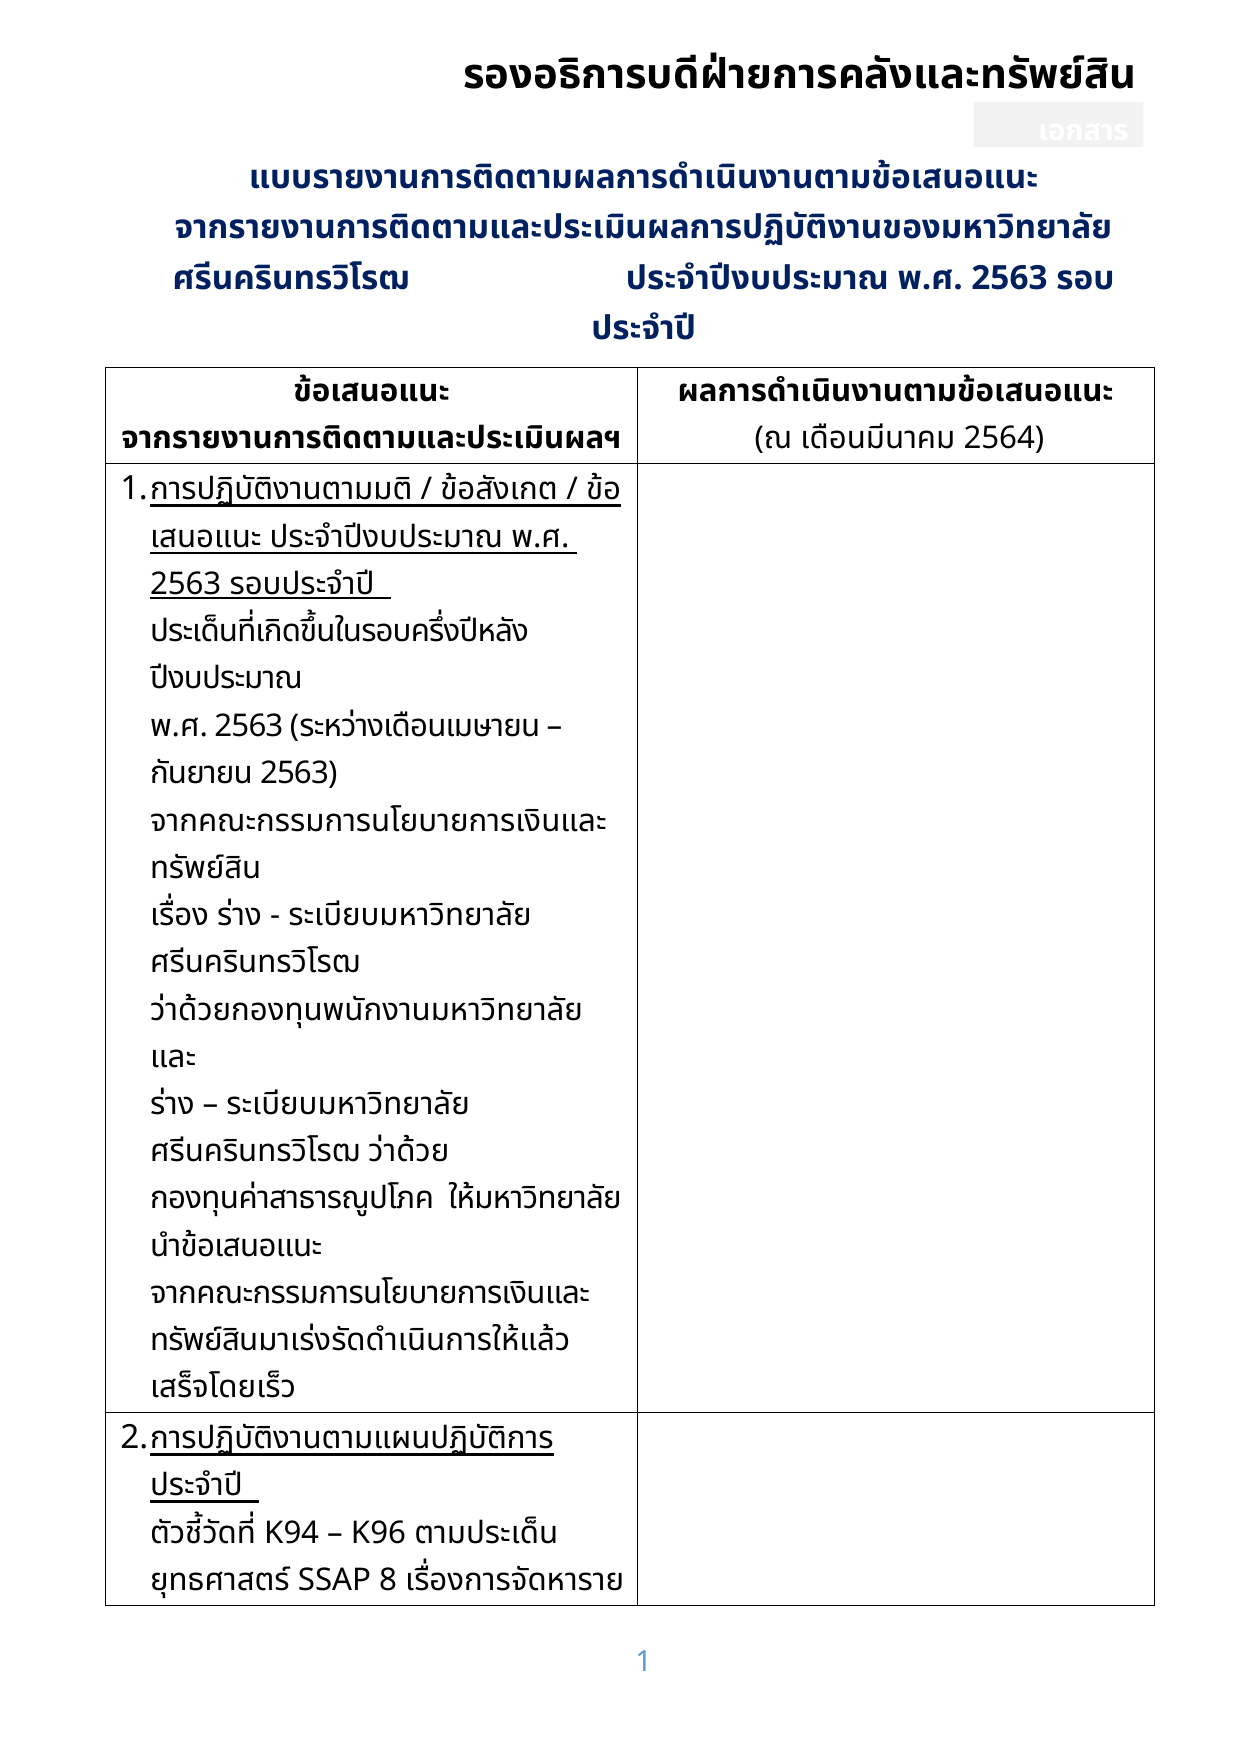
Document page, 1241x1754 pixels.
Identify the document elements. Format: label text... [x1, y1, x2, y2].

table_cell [106, 1413, 637, 1604]
text จากรายงานการติดตามและประเมินผลการปฏิบัติงานของมหาวิทยาลัยศรีนครินทรวิโรฒ ประจำปีงบประมาณ พ.ศ. 2563 รอบประจำปี [150, 203, 1137, 354]
table_cell [638, 464, 1154, 1412]
table_header ข้อเสนอแนะ จากรายงานการติดตามและประเมินผลฯ [106, 368, 637, 463]
table_cell การปฏิบัติงานตามมติ / ข้อสังเกต / ข้อเสนอแนะ ประจำปีงบประมาณ พ.ศ. 2563 รอบประจำปี ประเด็นที่เกิดขึ้นในรอบครึ่งปีหลัง ปีงบประมาณ พ.ศ. 2563 (ระหว่างเดือนเมษายน – กันยายน 2563) จากคณะกรรมการนโยบายการเงินและทรัพย์สิน เรื่อง ร่าง - ระเบียบมหาวิทยาลัยศรีนครินทรวิโรฒ ว่าด้วยกองทุนพนักงานมหาวิทยาลัย และ ร่าง – ระเบียบมหาวิทยาลัยศรีนครินทรวิโรฒ ว่าด้วย กองทุนค่าสาธารณูปโภค ให้มหาวิทยาลัยนำข้อเสนอแนะ จากคณะกรรมการนโยบายการเงินและทรัพย์สินมาเร่งรัดดำเนินการให้แล้วเสร็จโดยเร็ว [106, 464, 637, 1412]
table_cell [638, 1413, 1154, 1604]
text แบบรายงานการติดตามผลการดำเนินงานตามข้อเสนอแนะ [150, 153, 1137, 203]
table_header ผลการดำเนินงานตามข้อเสนอแนะ (ณ เดือนมีนาคม 2564) [638, 368, 1154, 463]
